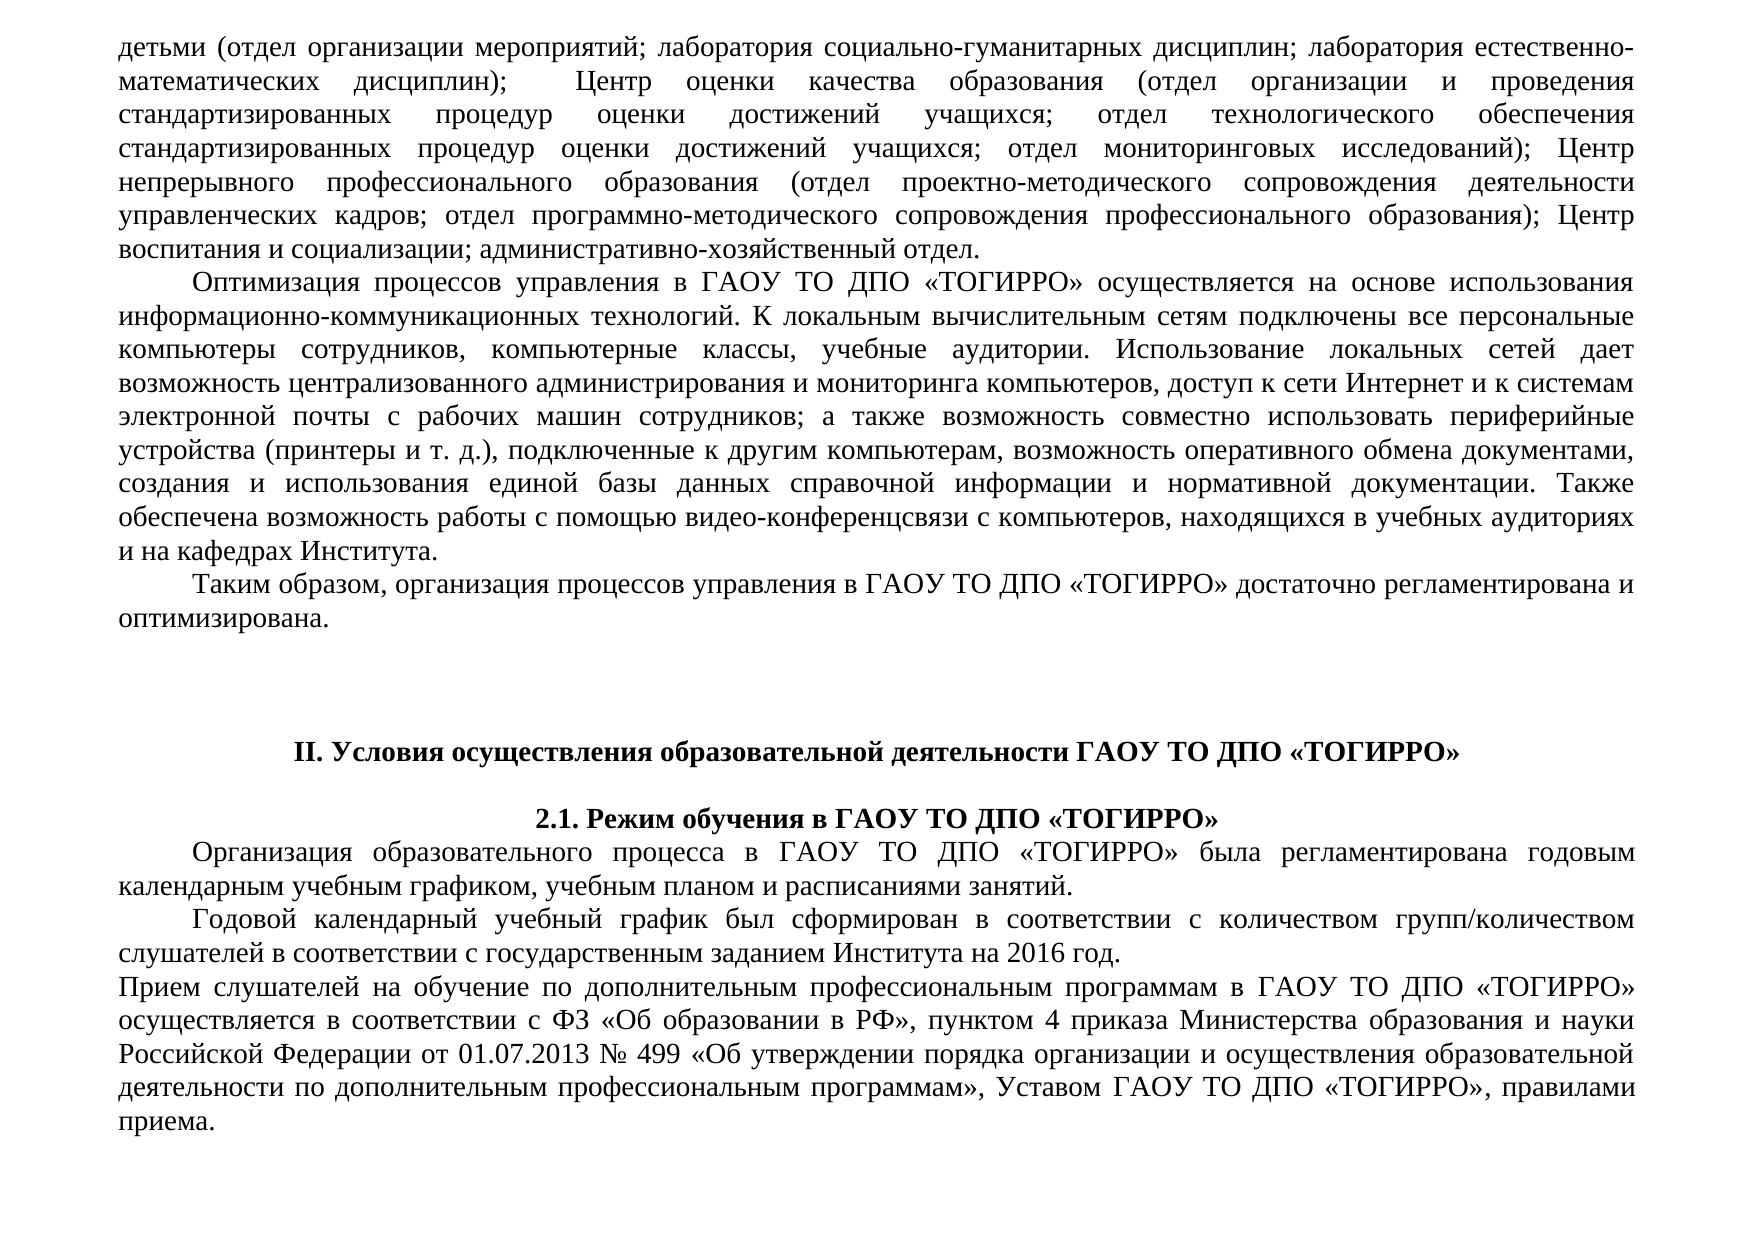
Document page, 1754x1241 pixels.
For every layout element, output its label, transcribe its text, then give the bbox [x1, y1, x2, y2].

text Оптимизация процессов управления в ГАОУ ТО ДПО «ТОГИРРО» осуществляется на основе использования информационно-коммуникационных технологий. К локальным вычислительным сетям подключены все персональные компьютеры сотрудников, компьютерные классы, учебные аудитории. Использование локальных сетей дает возможность централизованного администрирования и мониторинга компьютеров, доступ к сети Интернет и к системам электронной почты с рабочих машин сотрудников; а также возможность совместно использовать периферийные устройства (принтеры и т. д.), подключенные к другим компьютерам, возможность оперативного обмена документами, создания и использования единой базы данных справочной информации и нормативной документации. Также обеспечена возможность работы с помощью видео-конференцсвязи с компьютеров, находящихся в учебных аудиториях и на кафедрах Института. [118, 264, 1636, 566]
text Организация образовательного процесса в ГАОУ ТО ДПО «ТОГИРРО» была регламентирована годовым календарным учебным графиком, учебным планом и расписаниями занятий. [118, 834, 1636, 902]
text Таким образом, организация процессов управления в ГАОУ ТО ДПО «ТОГИРРО» достаточно регламентирована и оптимизирована. [118, 566, 1636, 633]
text 2.1. Режим обучения в ГАОУ ТО ДПО «ТОГИРРО» [118, 801, 1636, 834]
text II. Условия осуществления образовательной деятельности ГАОУ ТО ДПО «ТОГИРРО» [118, 734, 1636, 767]
text Прием слушателей на обучение по дополнительным профессиональным программам в ГАОУ ТО ДПО «ТОГИРРО» осуществляется в соответствии с ФЗ «Об образовании в РФ», пунктом 4 приказа Министерства образования и науки Российской Федерации от 01.07.2013 № 499 «Об утверждении порядка организации и осуществления образовательной деятельности по дополнительным профессиональным программам», Уставом ГАОУ ТО ДПО «ТОГИРРО», правилами приема. [118, 969, 1636, 1136]
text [118, 29, 1636, 264]
text Годовой календарный учебный график был сформирован в соответствии с количеством групп/количеством слушателей в соответствии с государственным заданием Института на 2016 год. [118, 902, 1636, 969]
